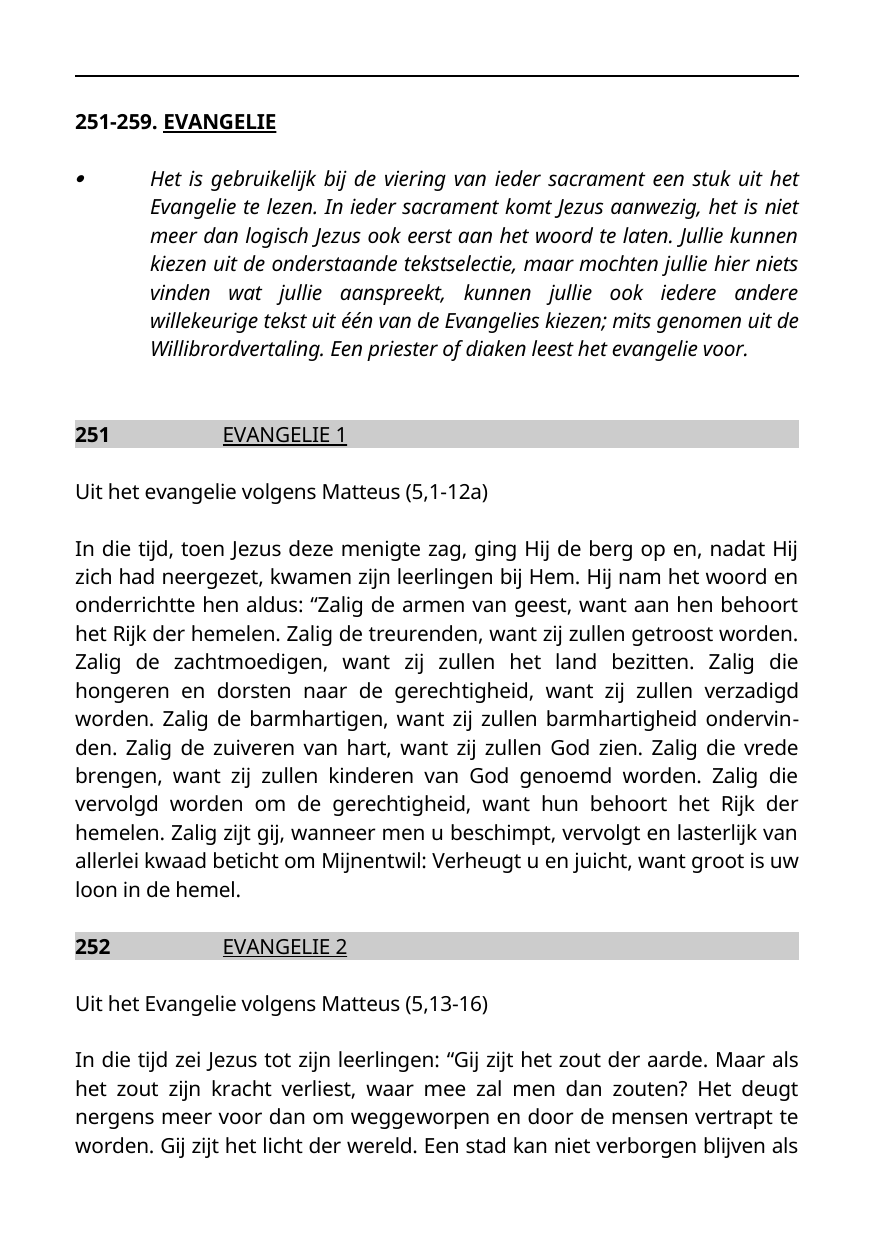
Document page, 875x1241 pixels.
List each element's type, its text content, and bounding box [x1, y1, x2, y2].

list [75, 1046, 799, 1159]
list Uit het Evangelie volgens Matteus (5,13-16) [75, 989, 799, 1017]
list 251-259. EVANGELIE [75, 107, 799, 136]
list Het is gebruikelijk bij de viering van ieder sacrament een stuk uit het Evangelie te lezen. In ieder sacrament komt Jezus aanwezig, het is niet meer dan logisch Jezus ook eerst aan het woord te laten. Jullie kunnen kiezen uit de onderstaande tekstselectie, maar mochten jullie hier niets vinden wat jullie aanspreekt, kunnen jullie ook iedere andere willekeurige tekst uit één van de Evangelies kiezen; mits genomen uit de Willibrordvertaling. Een priester of diaken leest het evangelie voor. [75, 164, 799, 363]
list 251 EVANGELIE 1 [75, 420, 799, 448]
list 252 EVANGELIE 2 [75, 932, 799, 960]
list Uit het evangelie volgens Matteus (5,1-12a) [75, 477, 799, 505]
list In die tijd, toen Jezus deze menigte zag, ging Hij de berg op en, nadat Hij zich had neergezet, kwamen zijn leerlingen bij Hem. Hij nam het woord en onderrichtte hen aldus: “Zalig de armen van geest, want aan hen behoort het Rijk der hemelen. Zalig de treurenden, want zij zullen getroost worden. Zalig de zachtmoedigen, want zij zullen het land bezitten. Zalig die hongeren en dorsten naar de gerechtigheid, want zij zullen verzadigd worden. Zalig de barmhartigen, want zij zullen barmhartigheid ondervinden. Zalig de zuiveren van hart, want zij zullen God zien. Zalig die vrede brengen, want zij zullen kinderen van God genoemd worden. Zalig die vervolgd worden om de gerechtigheid, want hun behoort het Rijk der hemelen. Zalig zijt gij, wanneer men u beschimpt, vervolgt en lasterlijk van allerlei kwaad beticht om Mijnentwil: Verheugt u en juicht, want groot is uw loon in de hemel. [75, 534, 799, 903]
